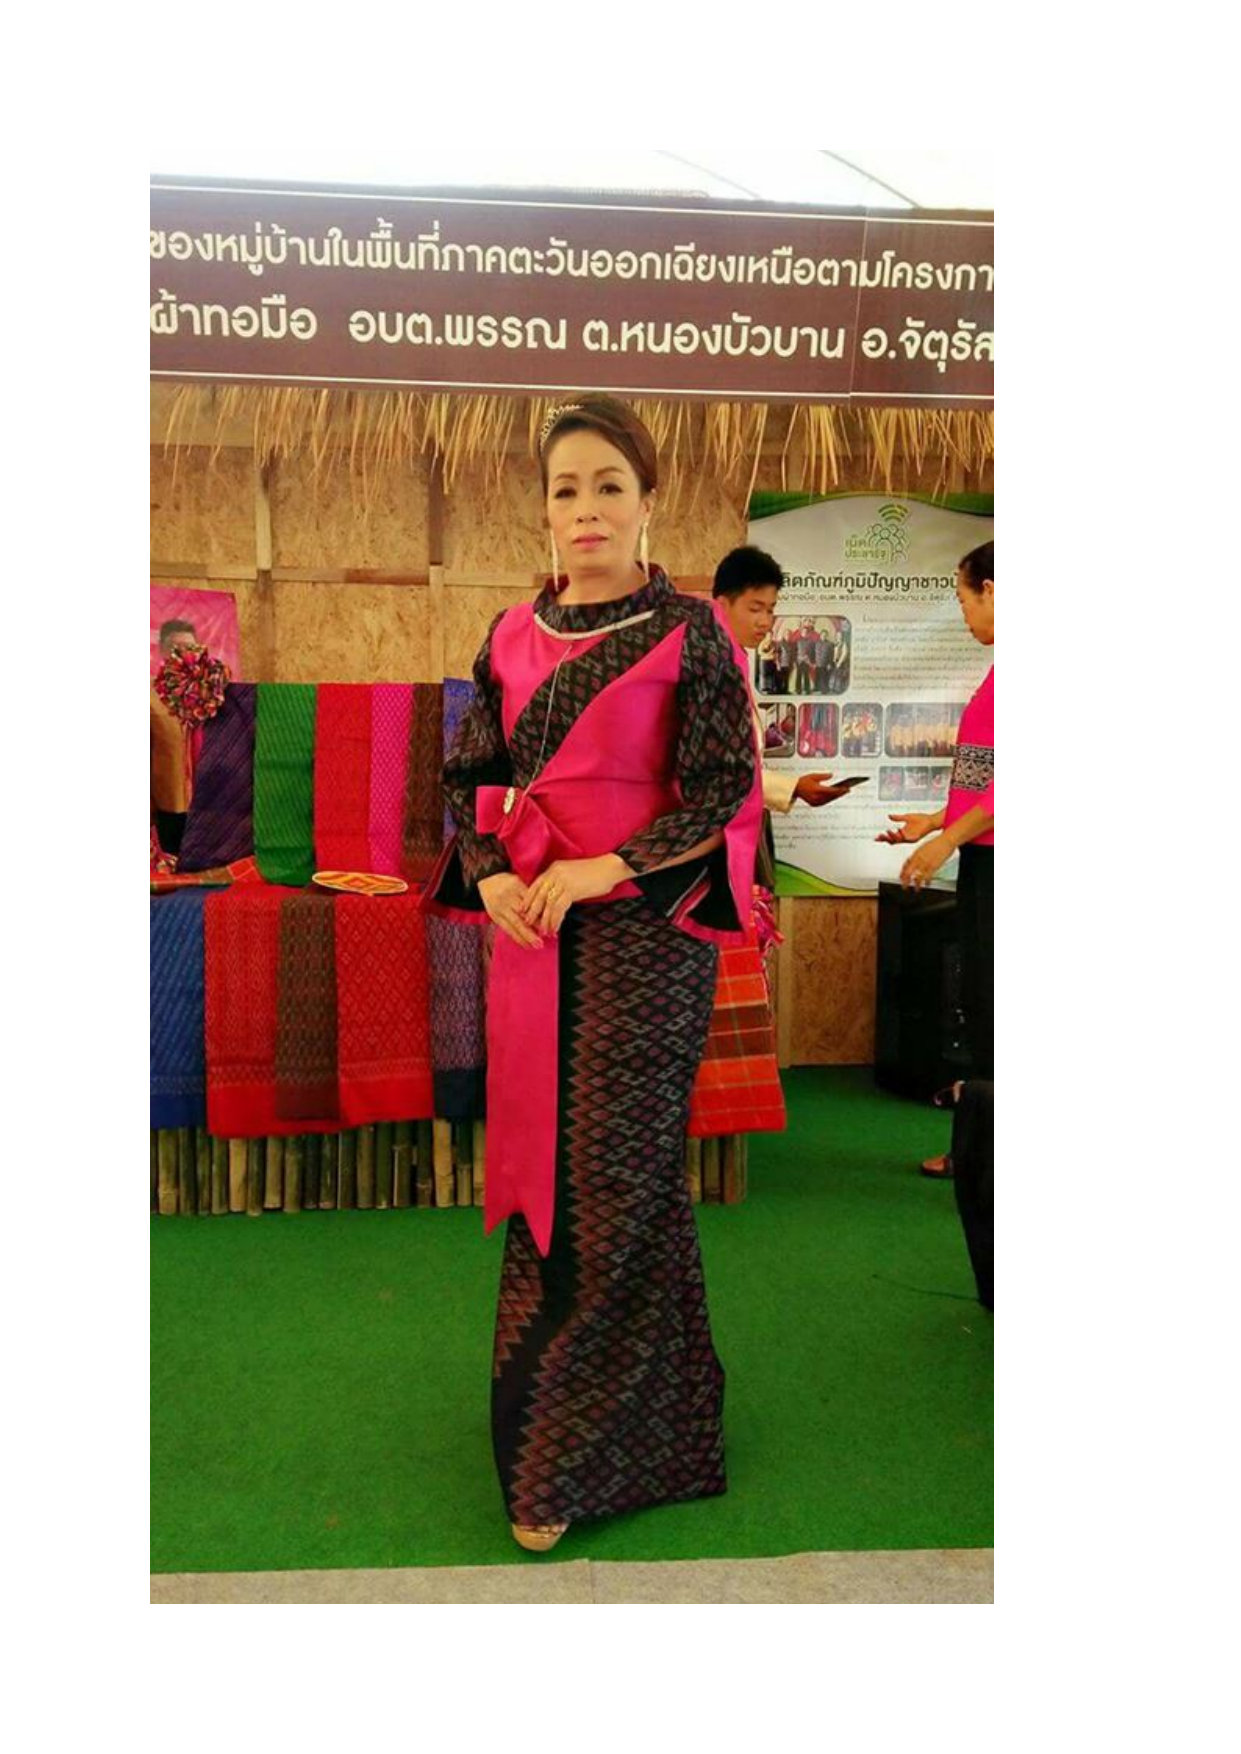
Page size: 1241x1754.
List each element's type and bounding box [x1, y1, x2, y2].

picture [150, 150, 994, 1604]
